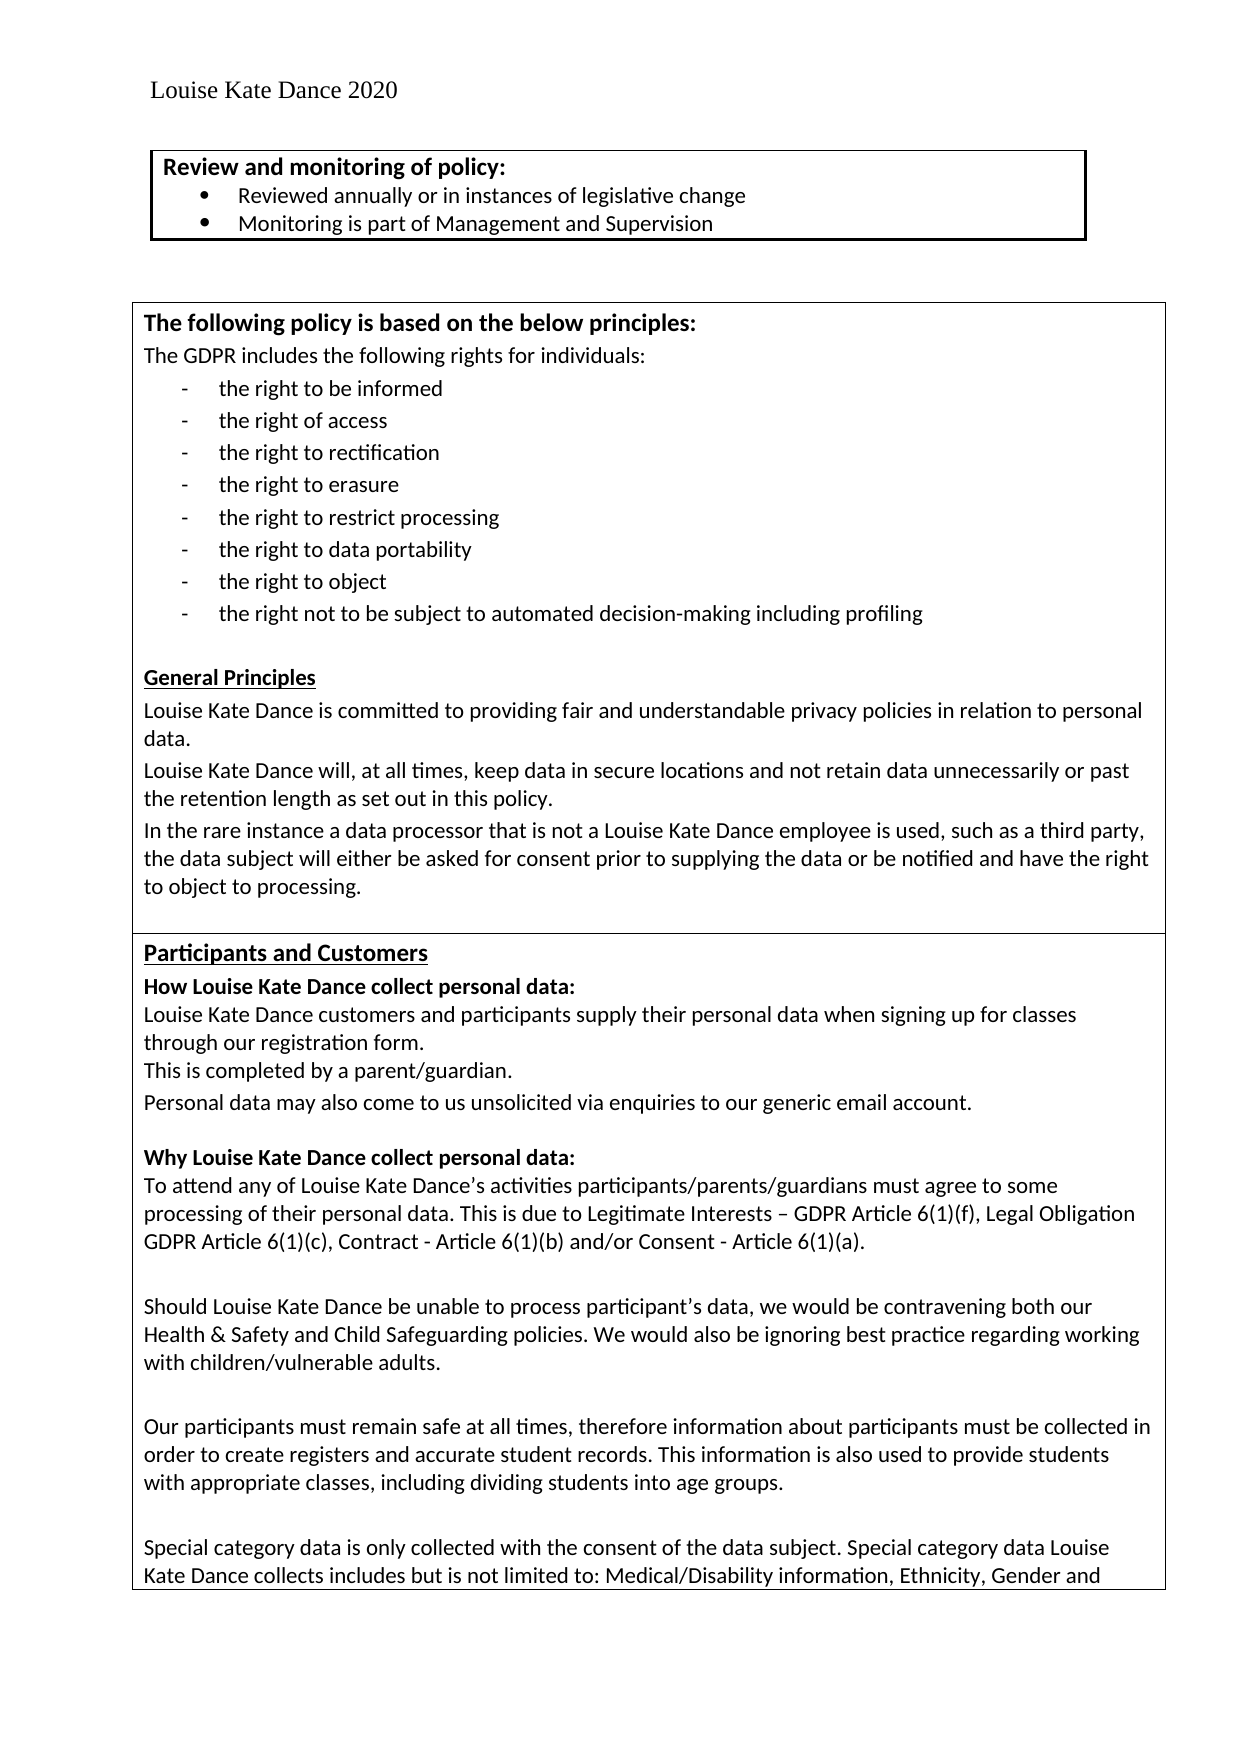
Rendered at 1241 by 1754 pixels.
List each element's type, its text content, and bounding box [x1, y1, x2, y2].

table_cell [133, 934, 1165, 1589]
table_cell Review and monitoring of policy: Reviewed annually or in instances of legislative change Monitoring is part of Management and Supervision [153, 151, 1084, 238]
table_header The following policy is based on the below principles: The GDPR includes the following rights for individuals: the right to be informed the right of access the right to rectification the right to erasure the right to restrict processing the right to data portability the right to object the right not to be subject to automated decision-making including profiling General Principles Louise Kate Dance is committed to providing fair and understandable privacy policies in relation to personal data. Louise Kate Dance will, at all times, keep data in secure locations and not retain data unnecessarily or past the retention length as set out in this policy. In the rare instance a data processor that is not a Louise Kate Dance employee is used, such as a third party, the data subject will either be asked for consent prior to supplying the data or be notified and have the right to object to processing. [133, 303, 1165, 932]
